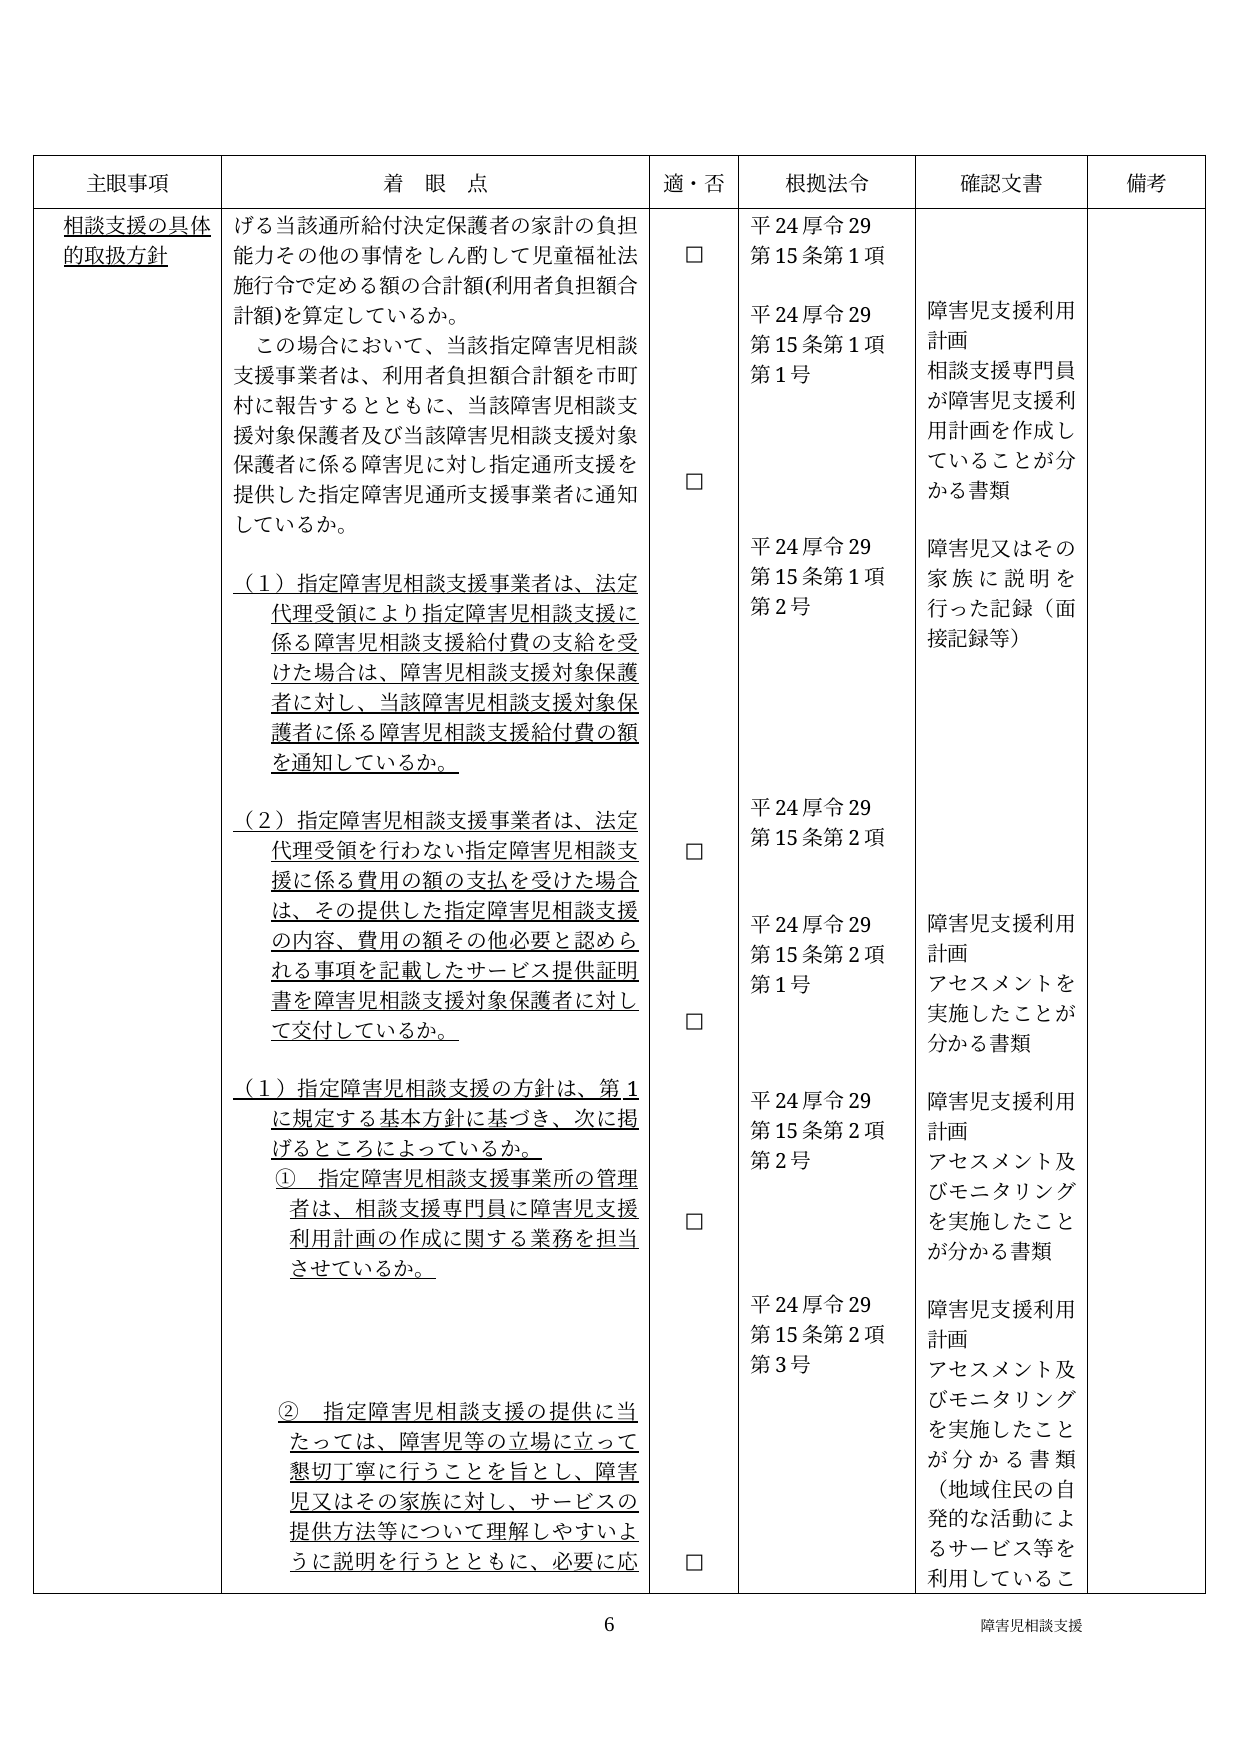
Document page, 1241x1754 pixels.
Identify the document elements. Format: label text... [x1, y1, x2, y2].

table_header 着 眼 点 [222, 156, 649, 208]
table_header 適・否 [650, 156, 738, 208]
table_header 主眼事項 [34, 156, 221, 208]
table_header 根拠法令 [739, 156, 915, 208]
table_header 備考 [1088, 156, 1205, 208]
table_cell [34, 209, 221, 1593]
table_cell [650, 209, 738, 1593]
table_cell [222, 209, 649, 1593]
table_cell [739, 209, 915, 1593]
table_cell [916, 209, 1087, 1593]
table_cell [1088, 209, 1205, 1593]
table_header 確認文書 [916, 156, 1087, 208]
